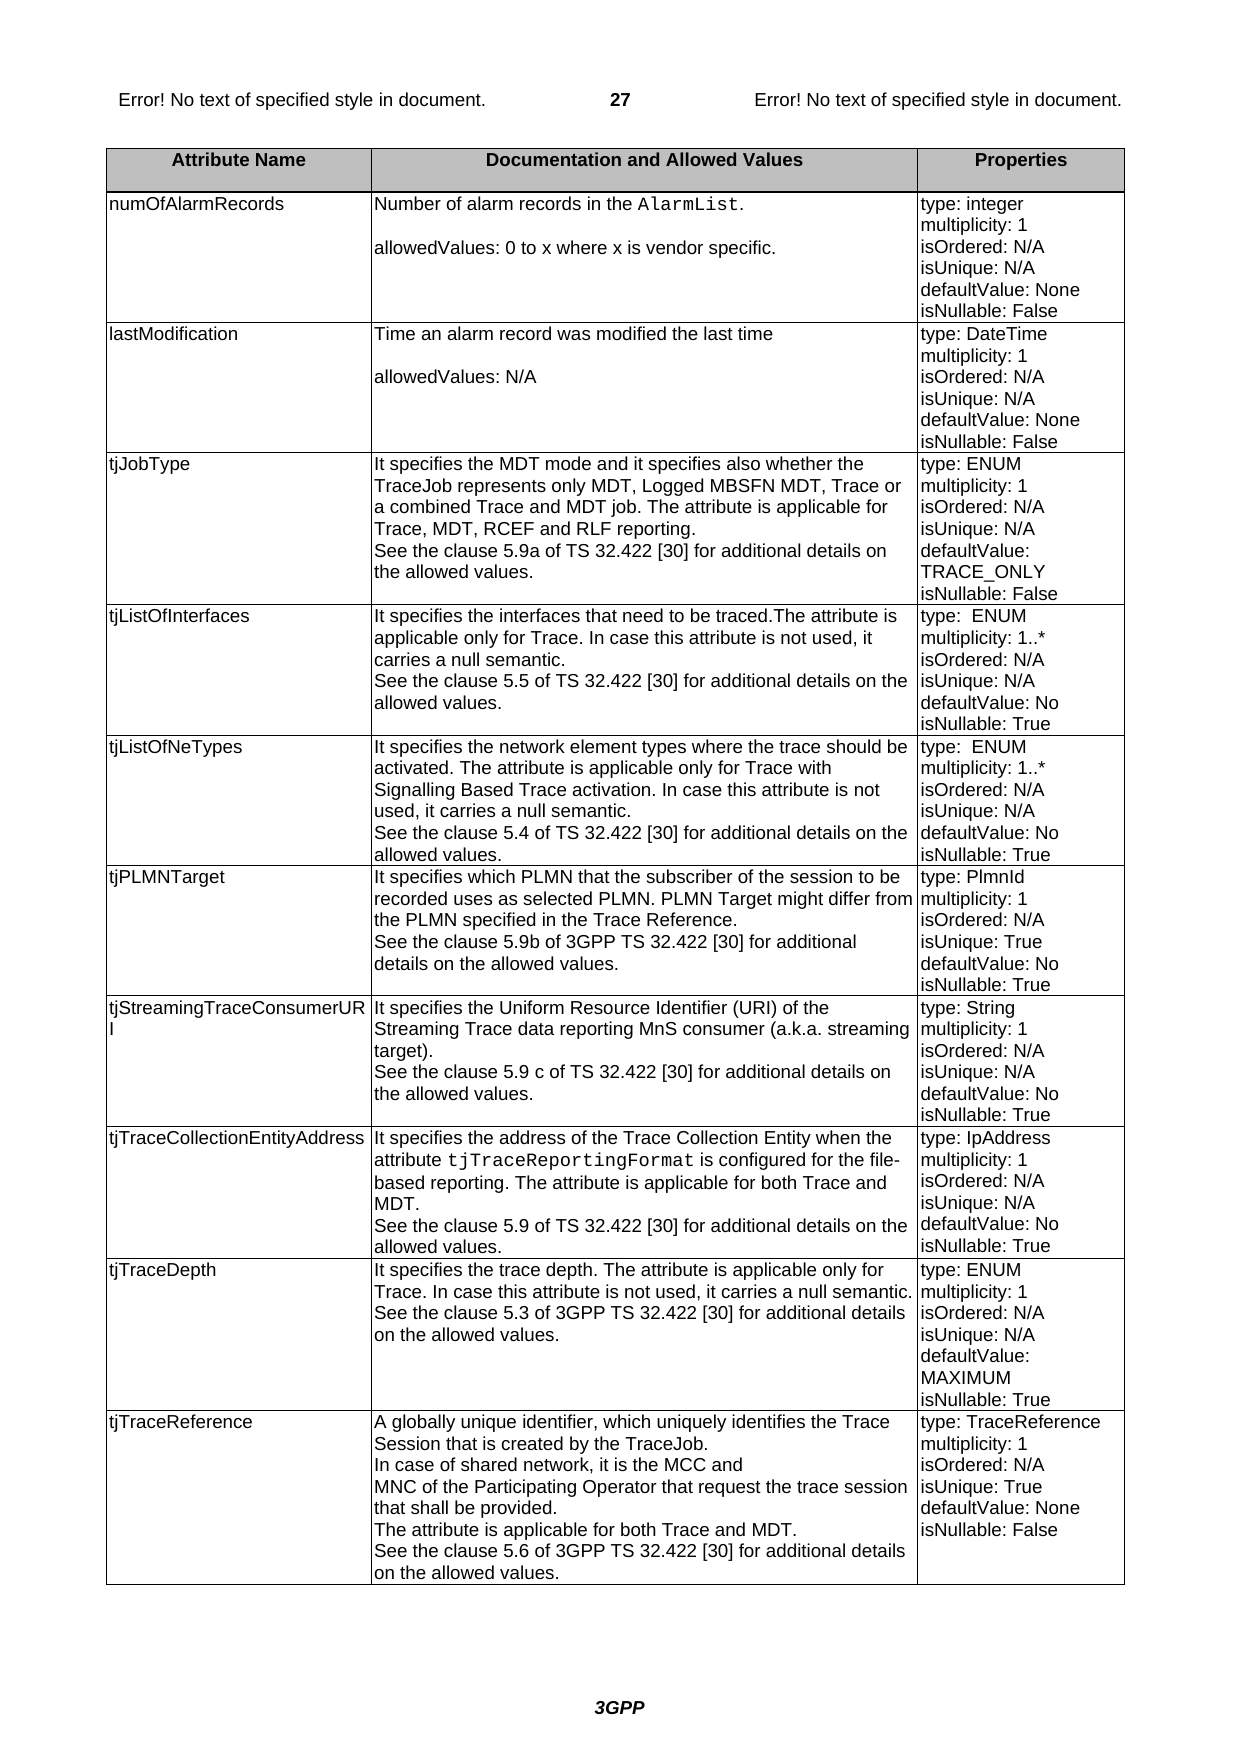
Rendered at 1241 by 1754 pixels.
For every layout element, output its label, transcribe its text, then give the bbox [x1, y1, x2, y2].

table_cell tjListOfInterfaces [107, 605, 371, 734]
table_cell A globally unique identifier, which uniquely identifies the Trace Session that is created by the TraceJob. In case of shared network, it is the MCC and MNC of the Participating Operator that request the trace session that shall be provided. The attribute is applicable for both Trace and MDT. See the clause 5.6 of 3GPP TS 32.422 [30] for additional details on the allowed values. [372, 1411, 917, 1583]
table_cell type: PlmnId multiplicity: 1 isOrdered: N/A isUnique: True defaultValue: No isNullable: True [918, 866, 1124, 995]
table_cell tjListOfNeTypes [107, 736, 371, 865]
table_cell Time an alarm record was modified the last time allowedValues: N/A [372, 323, 917, 452]
table_cell tjTraceDepth [107, 1259, 371, 1410]
table_cell type: ENUM multiplicity: 1..* isOrdered: N/A isUnique: N/A defaultValue: No isNullable: True [918, 736, 1124, 865]
table_cell tjPLMNTarget [107, 866, 371, 995]
table_cell type: integer multiplicity: 1 isOrdered: N/A isUnique: N/A defaultValue: None isNullable: False [918, 193, 1124, 322]
table_header Attribute Name [107, 149, 371, 191]
table_cell type: String multiplicity: 1 isOrdered: N/A isUnique: N/A defaultValue: No isNullable: True [918, 996, 1124, 1126]
table_cell type: ENUM multiplicity: 1..* isOrdered: N/A isUnique: N/A defaultValue: No isNullable: True [918, 605, 1124, 734]
table_cell It specifies the address of the Trace Collection Entity when the attribute tjTraceReportingFormat is configured for the file-based reporting. The attribute is applicable for both Trace and MDT. See the clause 5.9 of TS 32.422 [30] for additional details on the allowed values. [372, 1127, 917, 1258]
table_cell It specifies the MDT mode and it specifies also whether the TraceJob represents only MDT, Logged MBSFN MDT, Trace or a combined Trace and MDT job. The attribute is applicable for Trace, MDT, RCEF and RLF reporting. See the clause 5.9a of TS 32.422 [30] for additional details on the allowed values. [372, 453, 917, 604]
table_cell It specifies the network element types where the trace should be activated. The attribute is applicable only for Trace with Signalling Based Trace activation. In case this attribute is not used, it carries a null semantic. See the clause 5.4 of TS 32.422 [30] for additional details on the allowed values. [372, 736, 917, 865]
table_cell type: DateTime multiplicity: 1 isOrdered: N/A isUnique: N/A defaultValue: None isNullable: False [918, 323, 1124, 452]
table_cell numOfAlarmRecords [107, 193, 371, 322]
table_cell tjJobType [107, 453, 371, 604]
table_cell It specifies the trace depth. The attribute is applicable only for Trace. In case this attribute is not used, it carries a null semantic. See the clause 5.3 of 3GPP TS 32.422 [30] for additional details on the allowed values. [372, 1259, 917, 1410]
table_cell It specifies which PLMN that the subscriber of the session to be recorded uses as selected PLMN. PLMN Target might differ from the PLMN specified in the Trace Reference. See the clause 5.9b of 3GPP TS 32.422 [30] for additional details on the allowed values. [372, 866, 917, 995]
table_cell type: TraceReference multiplicity: 1 isOrdered: N/A isUnique: True defaultValue: None isNullable: False [918, 1411, 1124, 1583]
table_cell It specifies the interfaces that need to be traced.The attribute is applicable only for Trace. In case this attribute is not used, it carries a null semantic. See the clause 5.5 of TS 32.422 [30] for additional details on the allowed values. [372, 605, 917, 734]
table_cell tjTraceCollectionEntityAddress [107, 1127, 371, 1258]
table_cell type: ENUM multiplicity: 1 isOrdered: N/A isUnique: N/A defaultValue: MAXIMUM isNullable: True [918, 1259, 1124, 1410]
table_cell type: ENUM multiplicity: 1 isOrdered: N/A isUnique: N/A defaultValue: TRACE_ONLY isNullable: False [918, 453, 1124, 604]
table_cell It specifies the Uniform Resource Identifier (URI) of the Streaming Trace data reporting MnS consumer (a.k.a. streaming target). See the clause 5.9 c of TS 32.422 [30] for additional details on the allowed values. [372, 996, 917, 1126]
table_cell tjStreamingTraceConsumerURI [107, 996, 371, 1126]
table_cell lastModification [107, 323, 371, 452]
table_cell Number of alarm records in the AlarmList. allowedValues: 0 to x where x is vendor specific. [372, 193, 917, 322]
table_header Documentation and Allowed Values [372, 149, 917, 191]
table_header Properties [918, 149, 1124, 191]
table_cell type: IpAddress multiplicity: 1 isOrdered: N/A isUnique: N/A defaultValue: No isNullable: True [918, 1127, 1124, 1258]
table_cell tjTraceReference [107, 1411, 371, 1583]
